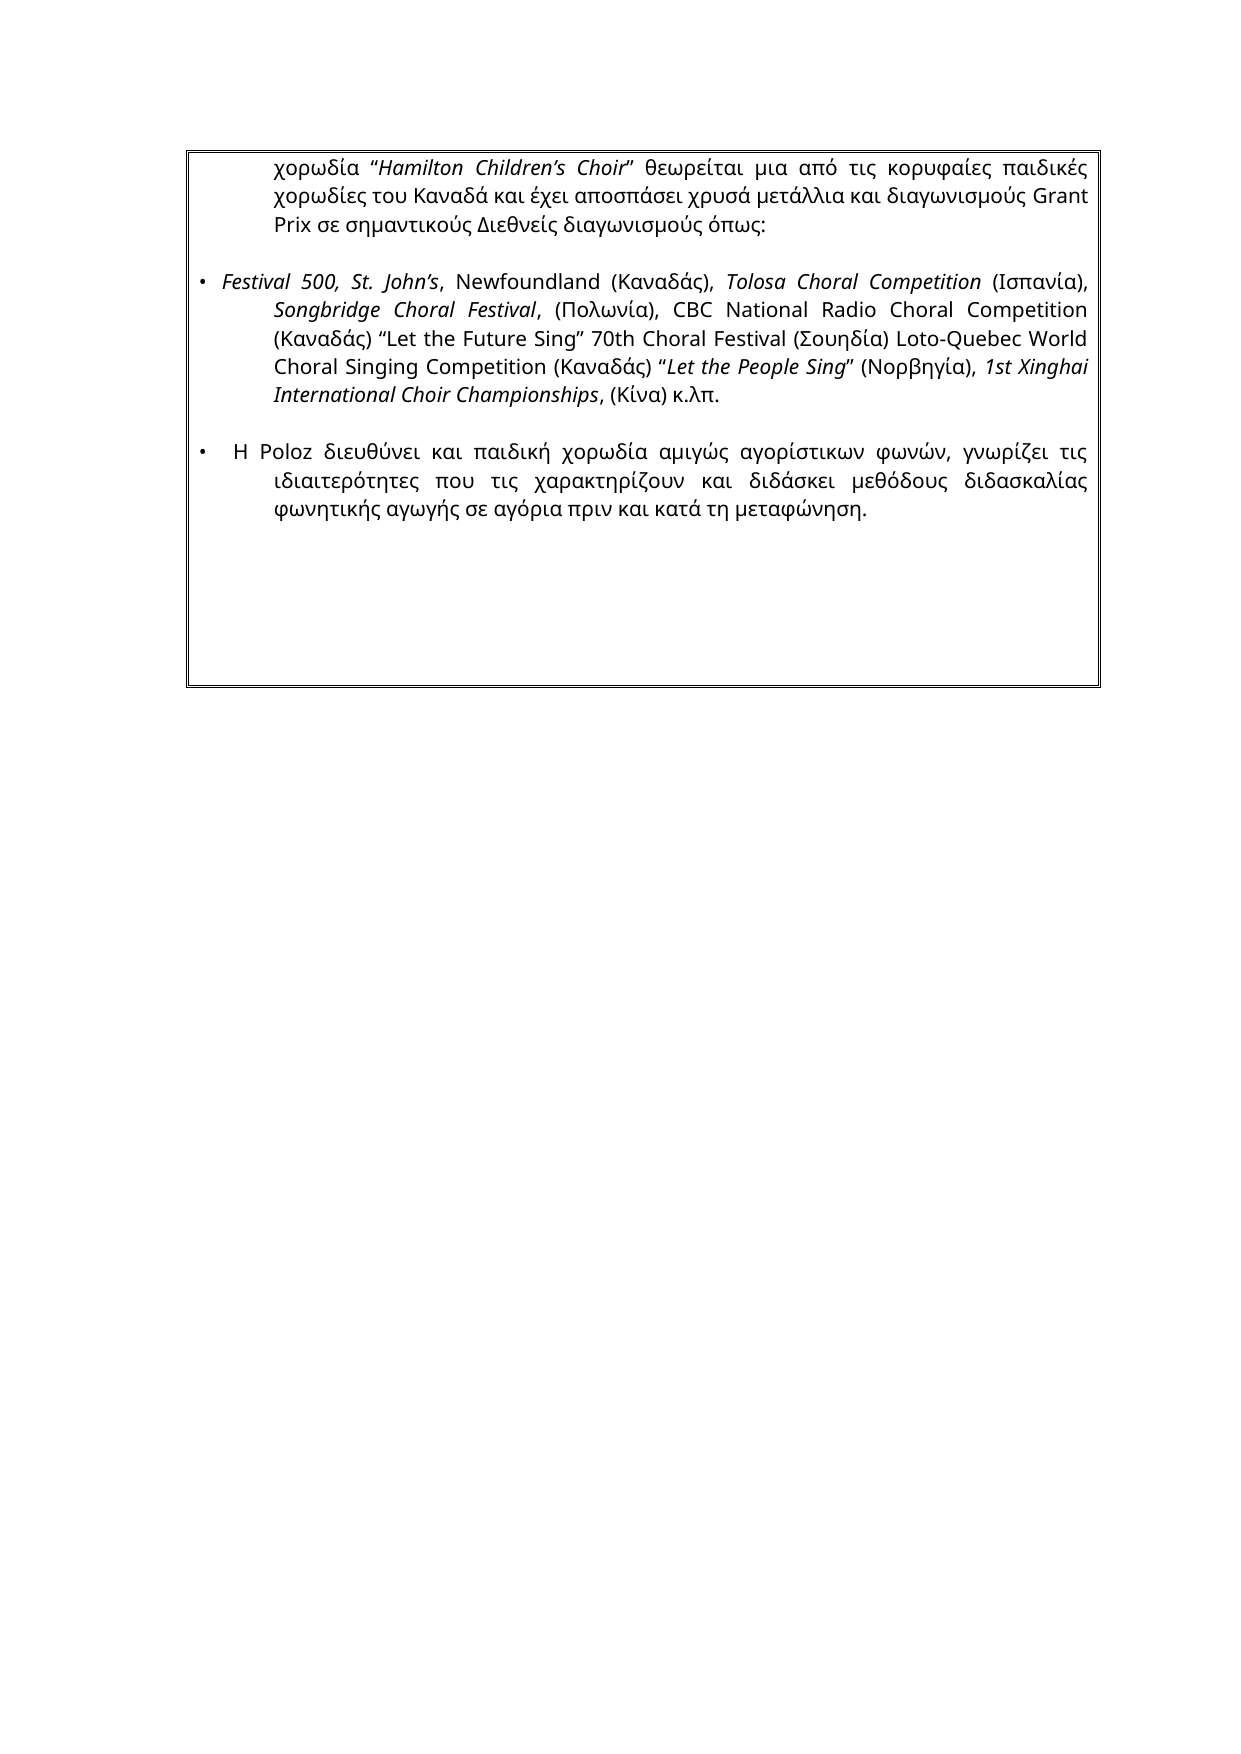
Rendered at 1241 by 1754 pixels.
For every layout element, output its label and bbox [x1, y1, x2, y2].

table_header [189, 153, 1098, 685]
